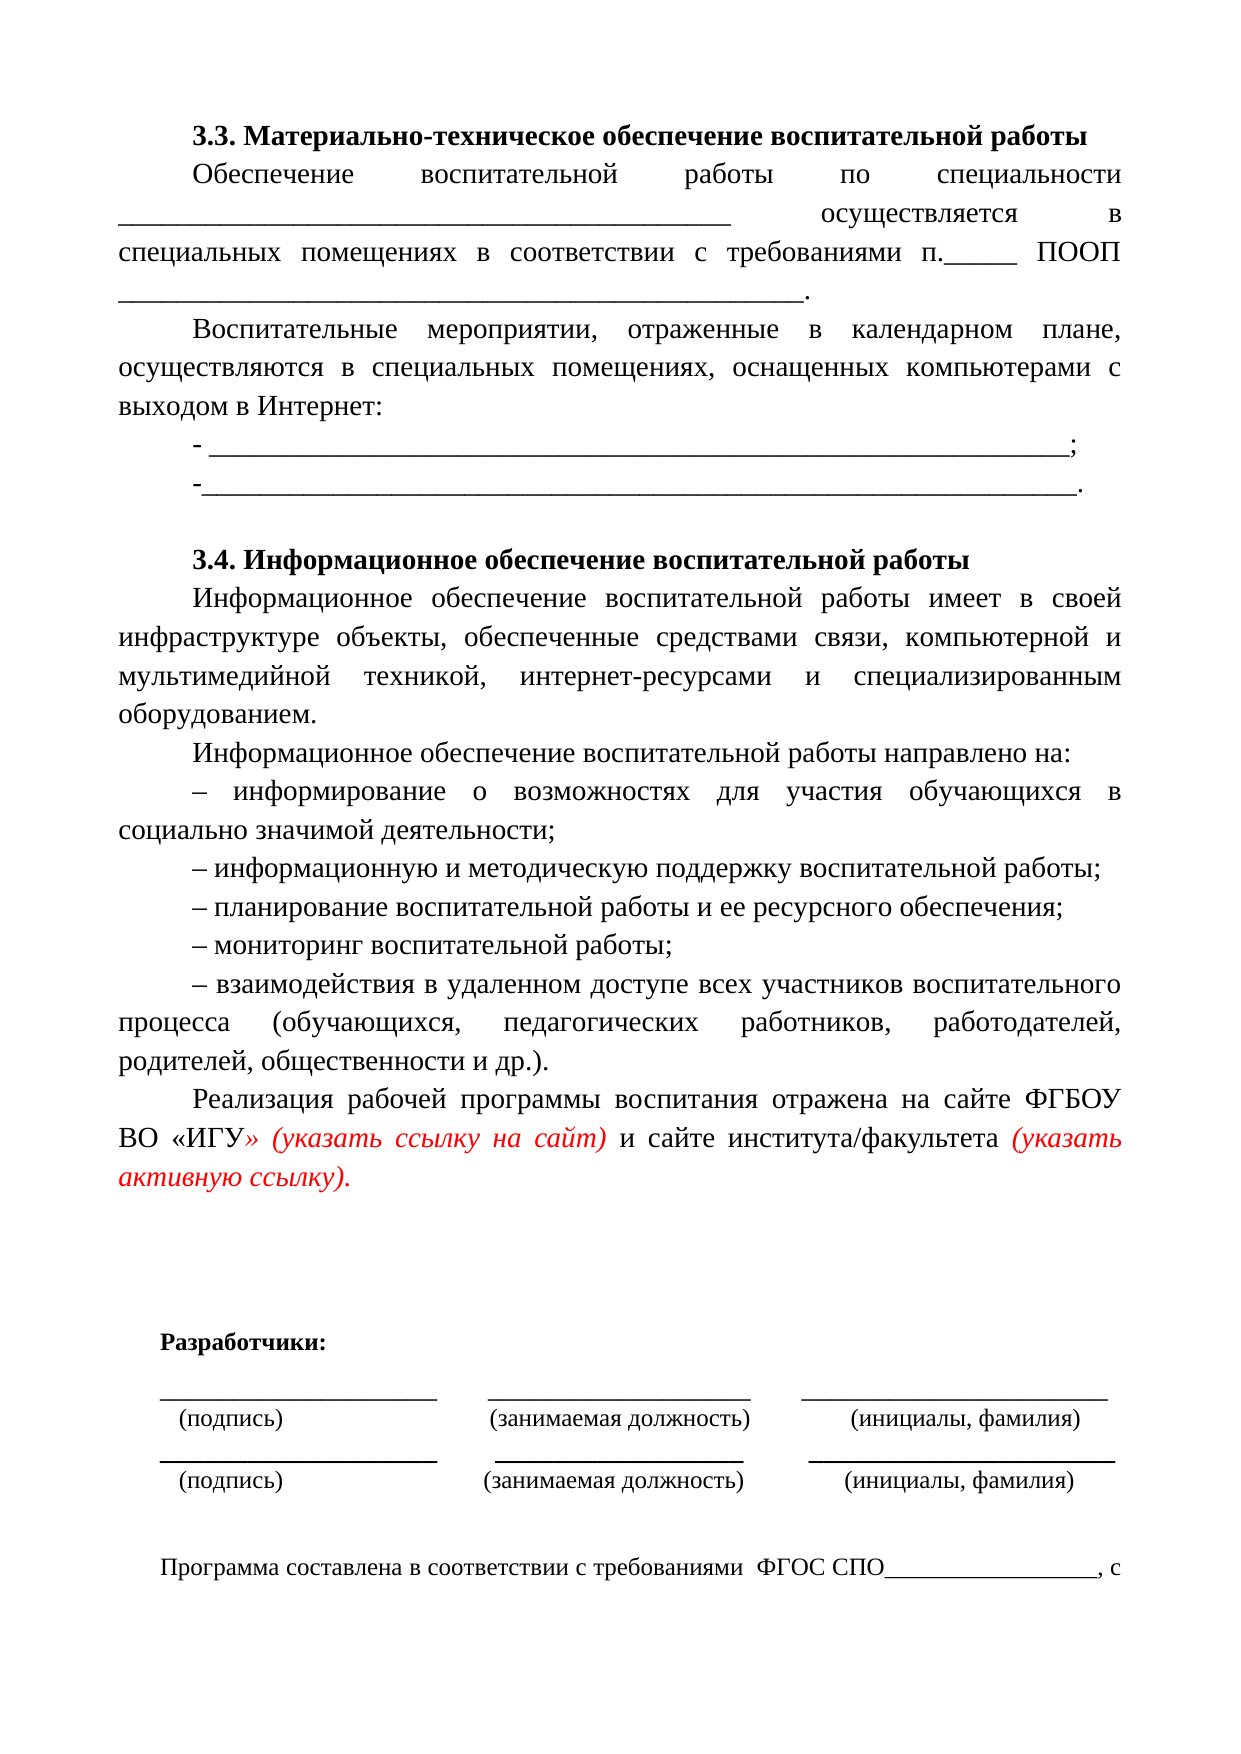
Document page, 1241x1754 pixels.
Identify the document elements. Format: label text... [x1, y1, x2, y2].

text (подпись) (занимаемая должность) (инициалы, фамилия) [118, 1403, 1122, 1432]
text – планирование воспитательной работы и ее ресурсного обеспечения; [118, 889, 1122, 922]
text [118, 1552, 1122, 1581]
text Обеспечение воспитательной работы по специальности __________________________________________ осуществляется в специальных помещениях в соответствии с требованиями п._____ ПООП _______________________________________________. [118, 157, 1122, 306]
text 3.3. Материально-техническое обеспечение воспитательной работы [118, 118, 1122, 152]
text - ___________________________________________________________; [118, 426, 1122, 460]
text -____________________________________________________________. [118, 465, 1122, 498]
text Информационное обеспечение воспитательной работы имеет в своей инфраструктуре объекты, обеспеченные средствами связи, компьютерной и мультимедийной техникой, интернет-ресурсами и специализированным оборудованием. [118, 581, 1122, 730]
text Информационное обеспечение воспитательной работы направлено на: [118, 735, 1122, 768]
text ___________________ _________________ _____________________ [118, 1432, 1122, 1466]
text – информационную и методическую поддержку воспитательной работы; [118, 850, 1122, 884]
text 3.4. Информационное обеспечение воспитательной работы [118, 542, 1122, 576]
text – мониторинг воспитательной работы; [118, 927, 1122, 961]
text – информирование о возможностях для участия обучающихся в социально значимой деятельности; [118, 773, 1122, 845]
text – взаимодействия в удаленном доступе всех участников воспитательного процесса (обучающихся, педагогических работников, работодателей, родителей, общественности и др.). [118, 966, 1122, 1077]
text Воспитательные мероприятии, отраженные в календарном плане, осуществляются в специальных помещениях, оснащенных компьютерами с выходом в Интернет: [118, 311, 1122, 421]
text Разработчики: [118, 1327, 1122, 1355]
text (подпись) (занимаемая должность) (инициалы, фамилия) [118, 1466, 1122, 1494]
text ___________________ __________________ _____________________ [118, 1370, 1122, 1403]
text Реализация рабочей программы воспитания отражена на сайте ФГБОУ ВО «ИГУ» (указать ссылку на сайт) и сайте института/факультета (указать активную ссылку). [118, 1082, 1122, 1192]
